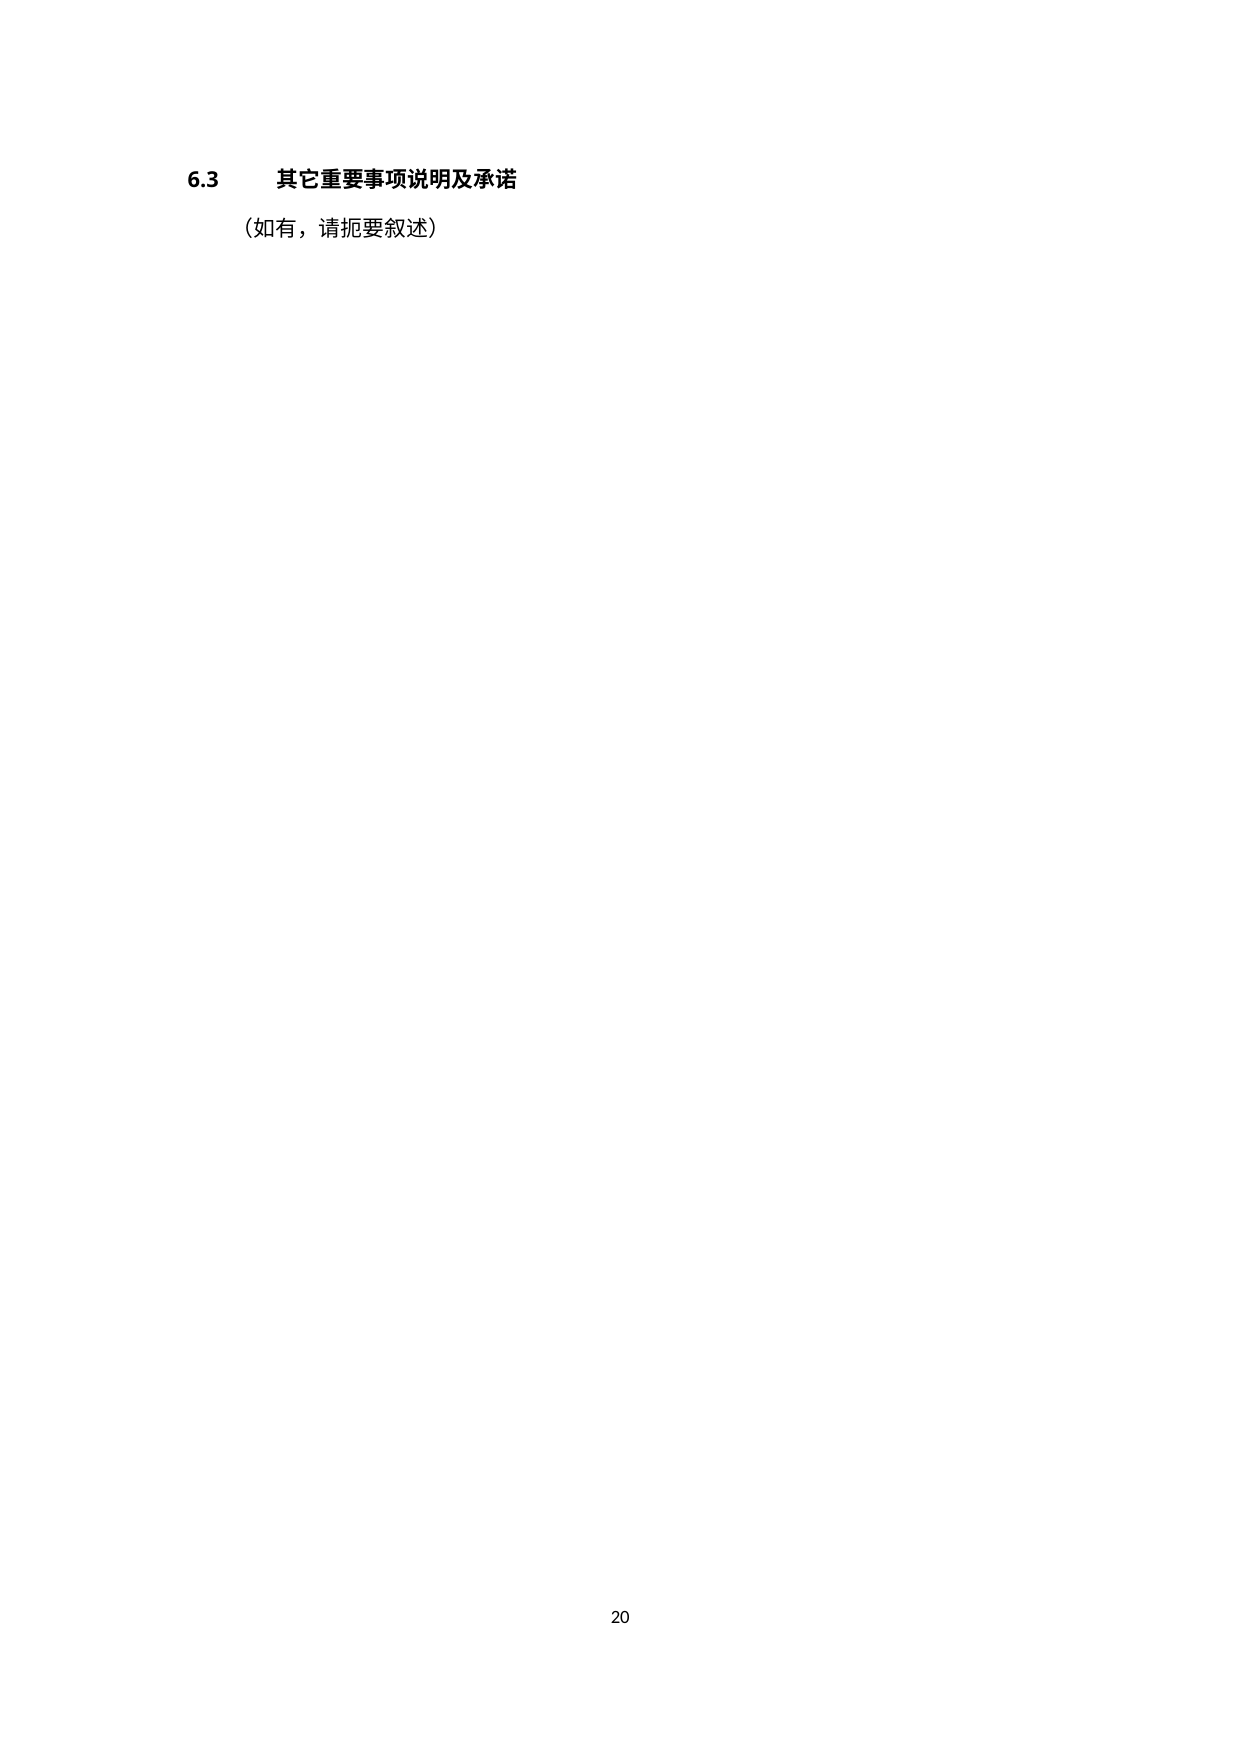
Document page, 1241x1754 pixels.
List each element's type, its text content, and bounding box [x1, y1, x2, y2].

subtitle 6.3 其它重要事项说明及承诺 [187, 162, 1053, 194]
text （如有，请扼要叙述） [187, 210, 1053, 243]
